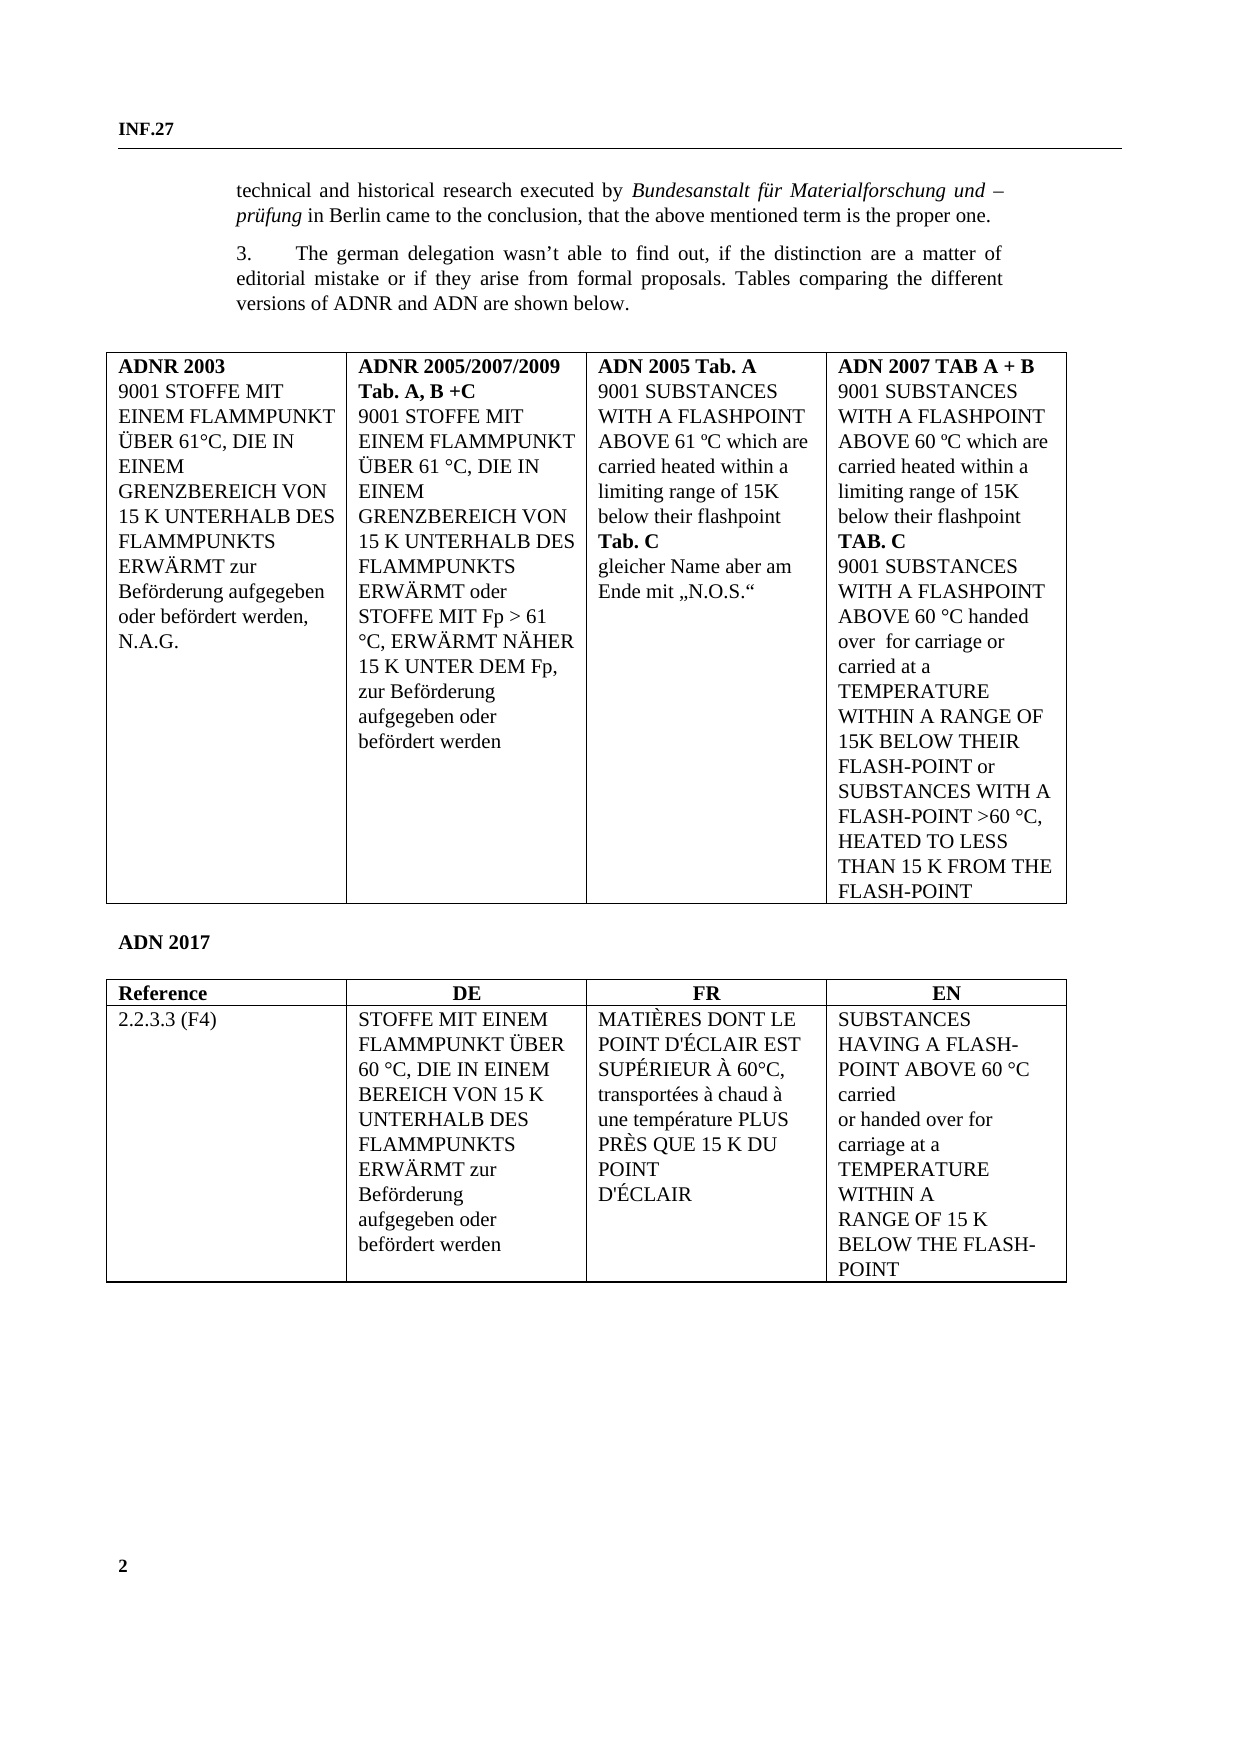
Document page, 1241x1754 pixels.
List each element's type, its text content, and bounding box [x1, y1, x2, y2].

text 3. The german delegation wasn’t able to find out, if the distinction are a matter of editorial mistake or if they arise from formal proposals. Tables comparing the different versions of ADNR and ADN are shown below. [236, 240, 1004, 315]
table_header DE [347, 980, 586, 1005]
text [236, 177, 1004, 227]
table_cell MATIÈRES DONT LE POINT D'ÉCLAIR EST SUPÉRIEUR À 60°C, transportées à chaud à une température PLUS PRÈS QUE 15 K DU POINT D'ÉCLAIR [587, 1006, 826, 1281]
table_cell SUBSTANCES HAVING A FLASH-POINT ABOVE 60 °C carried or handed over for carriage at a TEMPERATURE WITHIN A RANGE OF 15 K BELOW THE FLASH-POINT [827, 1006, 1066, 1281]
table_header ADNR 2003 9001 STOFFE MIT EINEM FLAMMPUNKT ÜBER 61°C, DIE IN EINEM GRENZBEREICH VON 15 K UNTERHALB DES FLAMMPUNKTS ERWÄRMT zur Beförderung aufgegeben oder befördert werden, N.A.G. [107, 353, 346, 903]
table_header ADNR 2005/2007/2009 Tab. A, B +C 9001 STOFFE MIT EINEM FLAMMPUNKT ÜBER 61 °C, DIE IN EINEM GRENZBEREICH VON 15 K UNTERHALB DES FLAMMPUNKTS ERWÄRMT oder STOFFE MIT Fp > 61 °C, ERWÄRMT NÄHER 15 K UNTER DEM Fp, zur Beförderung aufgegeben oder befördert werden [347, 353, 586, 903]
table_header FR [587, 980, 826, 1005]
table_header EN [827, 980, 1066, 1005]
table_header ADN 2005 Tab. A 9001 SUBSTANCES WITH A FLASHPOINT ABOVE 61 ºC which are carried heated within a limiting range of 15K below their flashpoint Tab. C gleicher Name aber am Ende mit „N.O.S.“ [587, 353, 826, 903]
text ADN 2017 [118, 929, 1122, 954]
table_header ADN 2007 TAB A + B 9001 SUBSTANCES WITH A FLASHPOINT ABOVE 60 ºC which are carried heated within a limiting range of 15K below their flashpoint TAB. C 9001 SUBSTANCES WITH A FLASHPOINT ABOVE 60 °C handed over for carriage or carried at a TEMPERATURE WITHIN A RANGE OF 15K BELOW THEIR FLASH-POINT or SUBSTANCES WITH A FLASH-POINT >60 °C, HEATED TO LESS THAN 15 K FROM THE FLASH-POINT [827, 353, 1066, 903]
table_header Reference [107, 980, 346, 1005]
table_cell 2.2.3.3 (F4) [107, 1006, 346, 1281]
